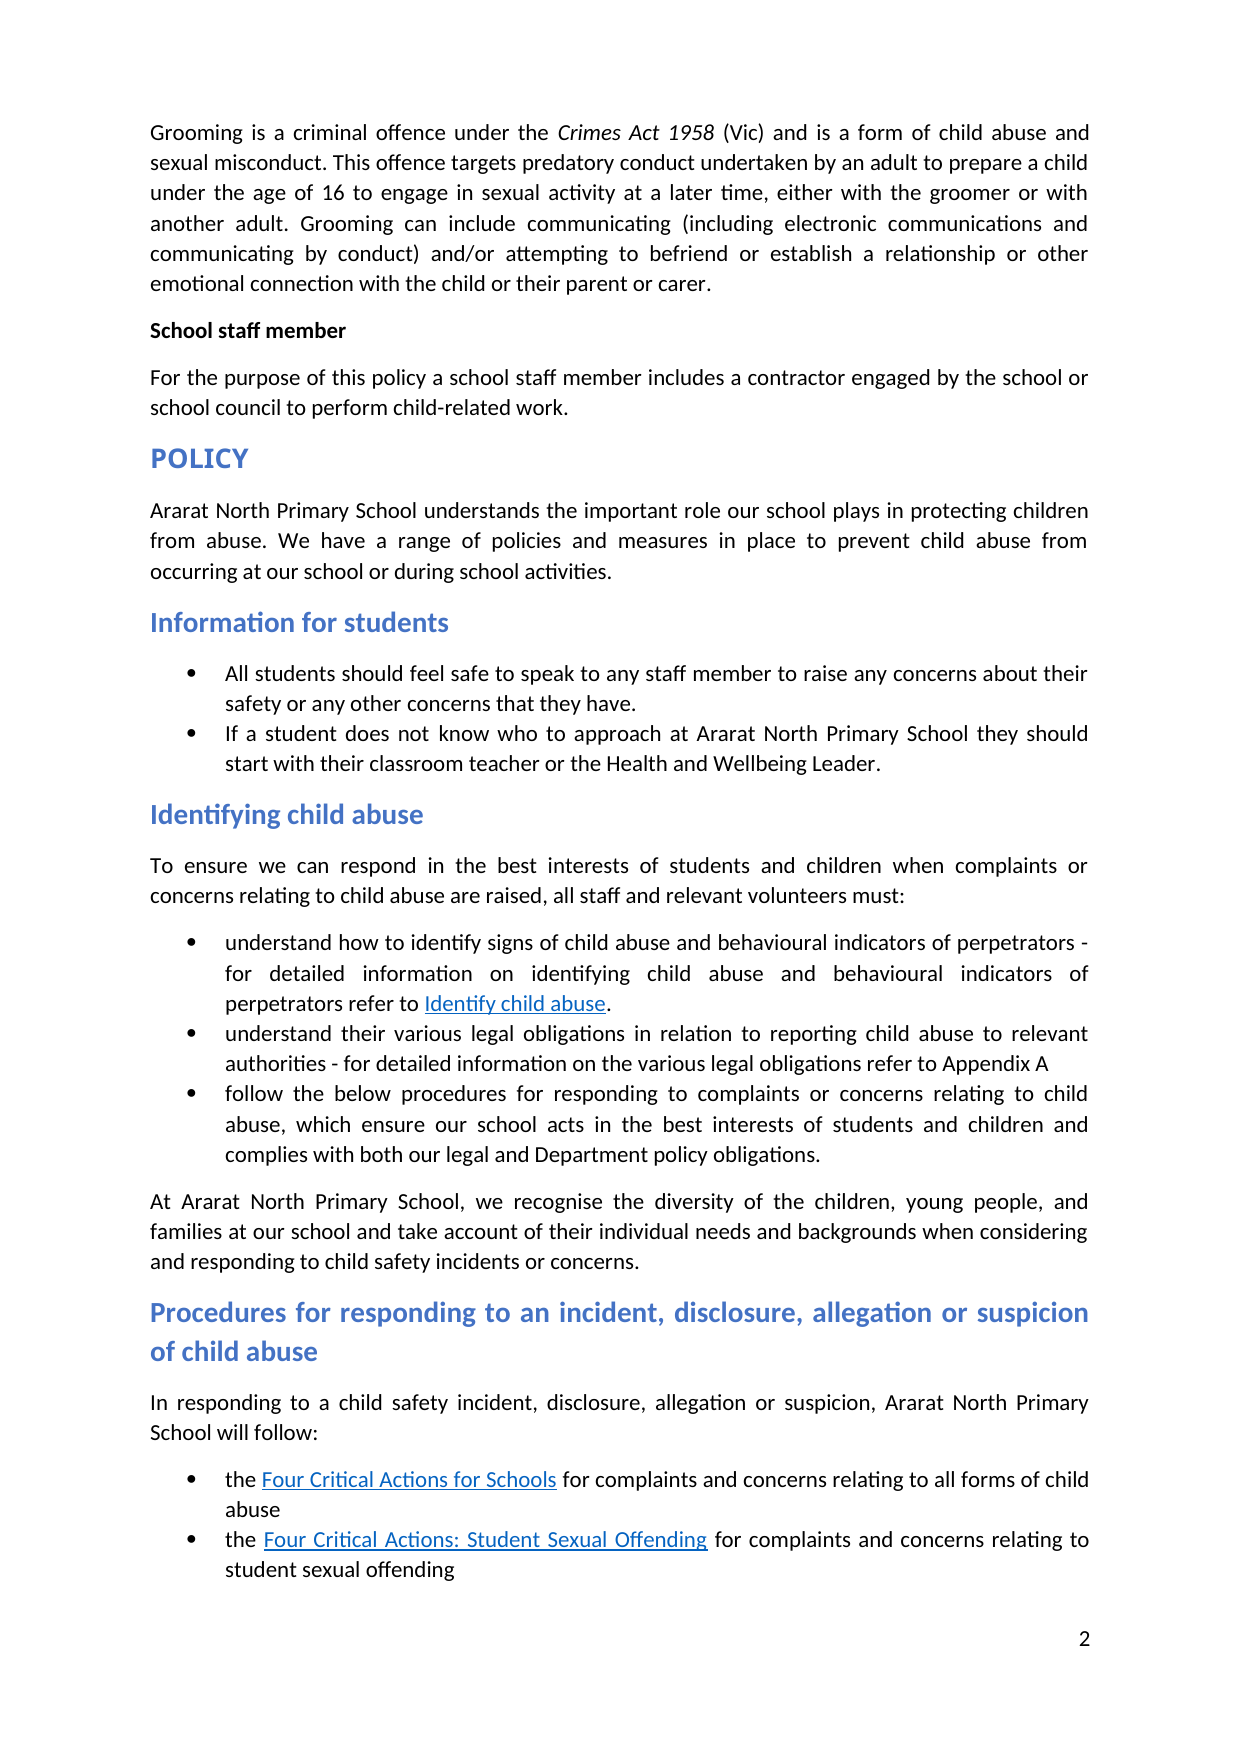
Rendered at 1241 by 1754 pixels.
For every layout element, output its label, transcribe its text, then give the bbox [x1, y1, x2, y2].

text Procedures for responding to an incident, disclosure, allegation or suspicion of child abuse [150, 1294, 1090, 1368]
text School staff member [150, 316, 1090, 344]
list understand their various legal obligations in relation to reporting child abuse to relevant authorities - for detailed information on the various legal obligations refer to Appendix A [187, 1019, 1090, 1077]
list understand how to identify signs of child abuse and behavioural indicators of perpetrators - for detailed information on identifying child abuse and behavioural indicators of perpetrators refer to Identify child abuse. [187, 928, 1090, 1017]
list follow the below procedures for responding to complaints or concerns relating to child abuse, which ensure our school acts in the best interests of students and children and complies with both our legal and Department policy obligations. [187, 1079, 1090, 1168]
text Identifying child abuse [150, 796, 1090, 832]
text In responding to a child safety incident, disclosure, allegation or suspicion, Ararat North Primary School will follow: [150, 1388, 1090, 1446]
list All students should feel safe to speak to any staff member to raise any concerns about their safety or any other concerns that they have. [187, 659, 1090, 717]
text Ararat North Primary School understands the important role our school plays in protecting children from abuse. We have a range of policies and measures in place to prevent child abuse from occurring at our school or during school activities. [150, 496, 1090, 585]
list the Four Critical Actions: Student Sexual Offending for complaints and concerns relating to student sexual offending [187, 1525, 1090, 1583]
list the Four Critical Actions for Schools for complaints and concerns relating to all forms of child abuse [187, 1465, 1090, 1523]
text Information for students [150, 604, 1090, 639]
text At Ararat North Primary School, we recognise the diversity of the children, young people, and families at our school and take account of their individual needs and backgrounds when considering and responding to child safety incidents or concerns. [150, 1187, 1090, 1275]
text Policy [150, 440, 1090, 477]
text Grooming is a criminal offence under the Crimes Act 1958 (Vic) and is a form of child abuse and sexual misconduct. This offence targets predatory conduct undertaken by an adult to prepare a child under the age of 16 to engage in sexual activity at a later time, either with the groomer or with another adult. Grooming can include communicating (including electronic communications and communicating by conduct) and/or attempting to befriend or establish a relationship or other emotional connection with the child or their parent or carer. [150, 118, 1090, 297]
list If a student does not know who to approach at Ararat North Primary School they should start with their classroom teacher or the Health and Wellbeing Leader. [187, 719, 1090, 777]
text For the purpose of this policy a school staff member includes a contractor engaged by the school or school council to perform child-related work. [150, 363, 1090, 421]
text To ensure we can respond in the best interests of students and children when complaints or concerns relating to child abuse are raised, all staff and relevant volunteers must: [150, 851, 1090, 910]
